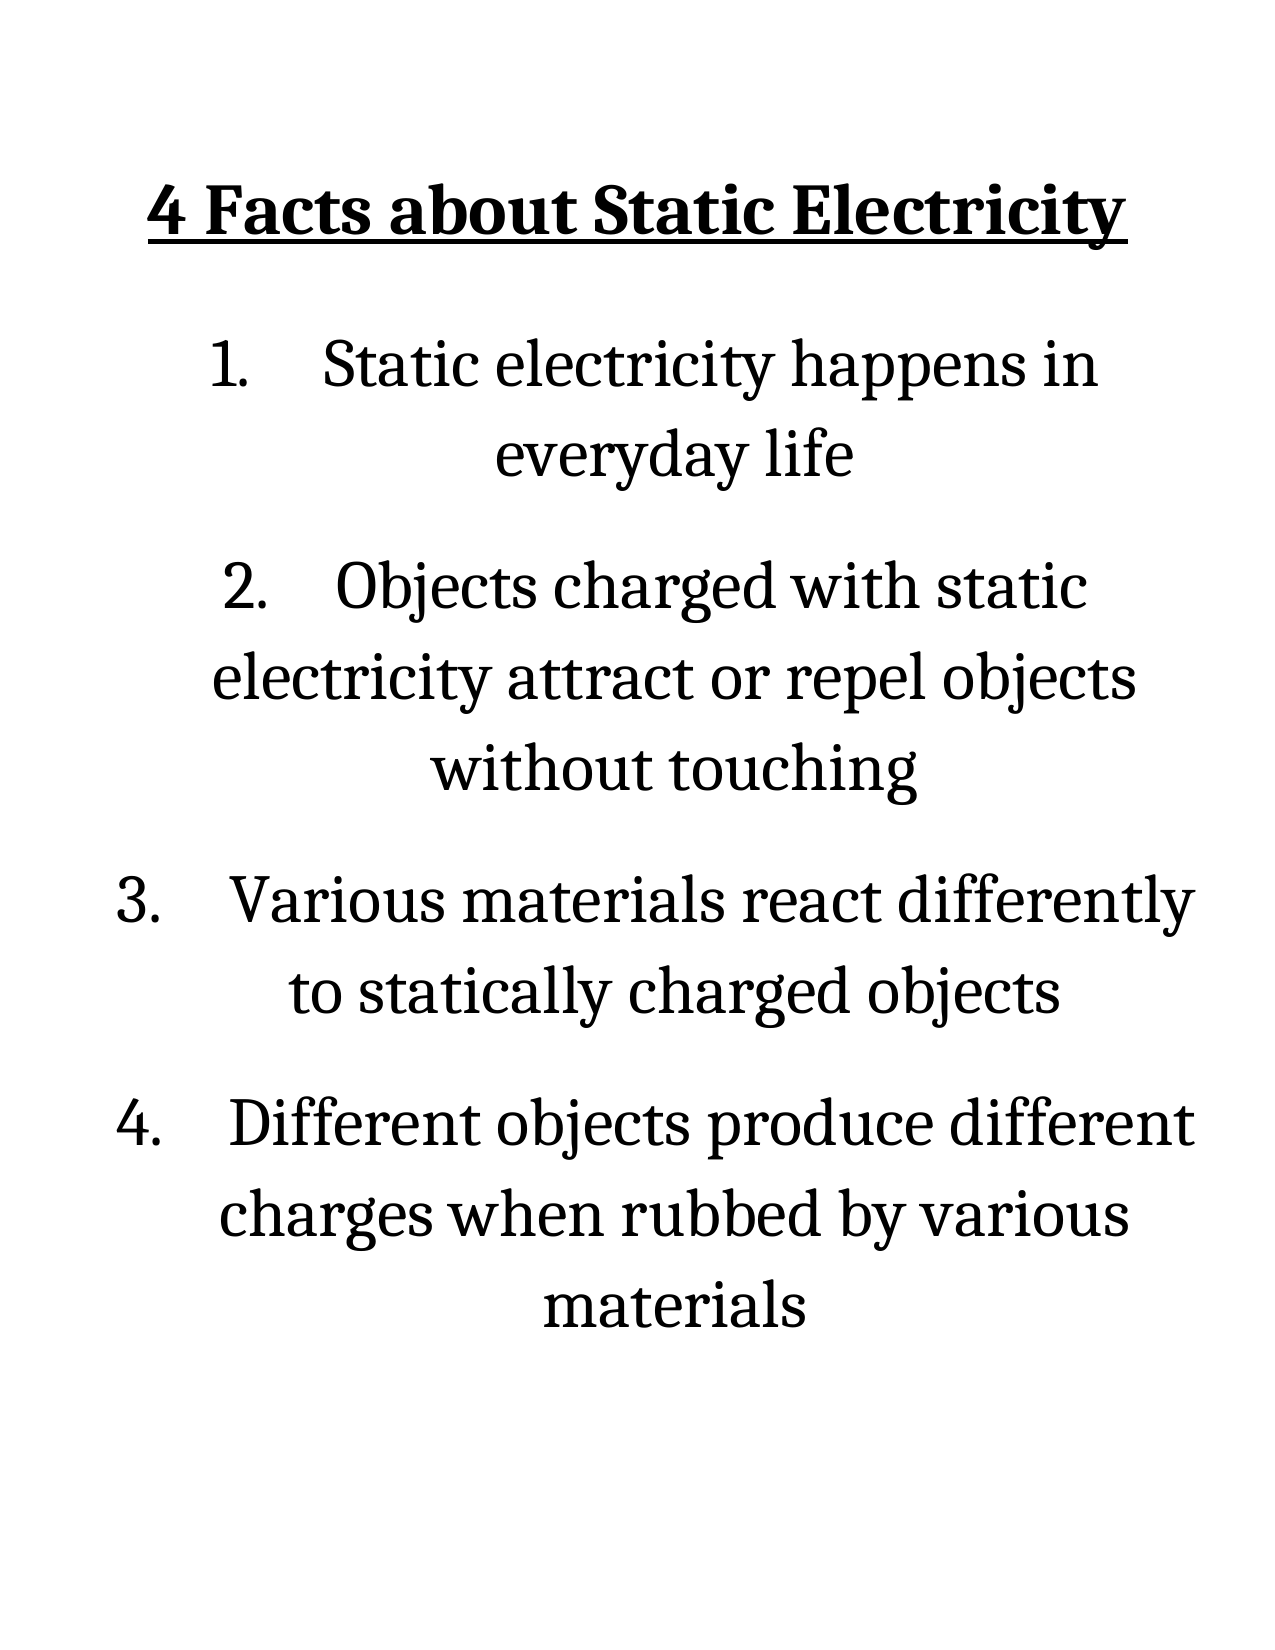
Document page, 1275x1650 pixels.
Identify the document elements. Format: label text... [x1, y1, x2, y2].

list Various materials react differently to statically charged objects [112, 861, 1200, 1031]
list Different objects produce different charges when rubbed by various materials [112, 1084, 1200, 1344]
list Static electricity happens in everyday life [112, 324, 1200, 494]
text 4 Facts about Static Electricity [75, 168, 1200, 252]
list Objects charged with static electricity attract or repel objects without touching [112, 547, 1200, 808]
